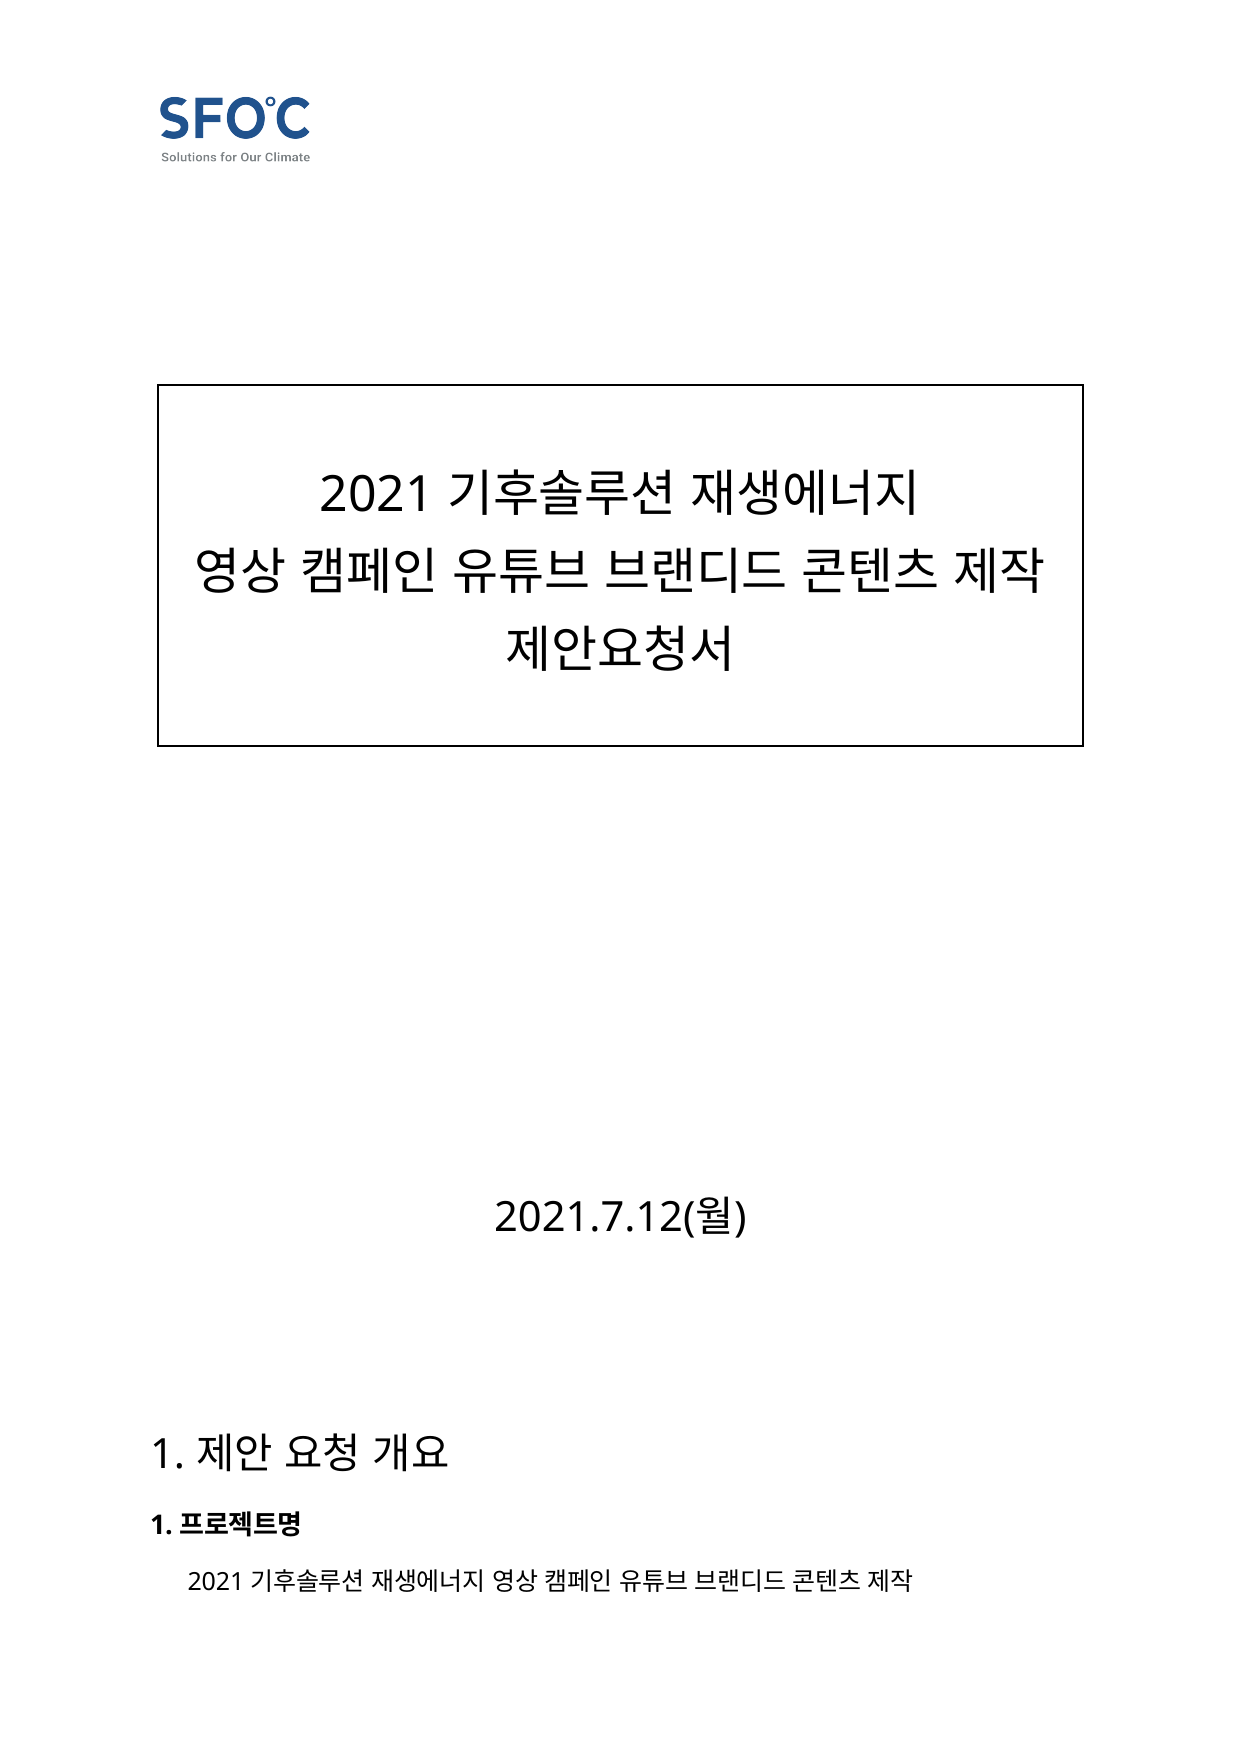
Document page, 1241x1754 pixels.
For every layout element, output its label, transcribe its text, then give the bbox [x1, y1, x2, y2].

text 1. 제안 요청 개요 [150, 1421, 1090, 1481]
text 1. 프로젝트명 [150, 1503, 1090, 1542]
text 2021 기후솔루션 재생에너지 영상 캠페인 유튜브 브랜디드 콘텐츠 제작 [187, 1562, 1090, 1598]
picture [150, 88, 320, 172]
text 2021.7.12(월) [150, 1183, 1090, 1243]
